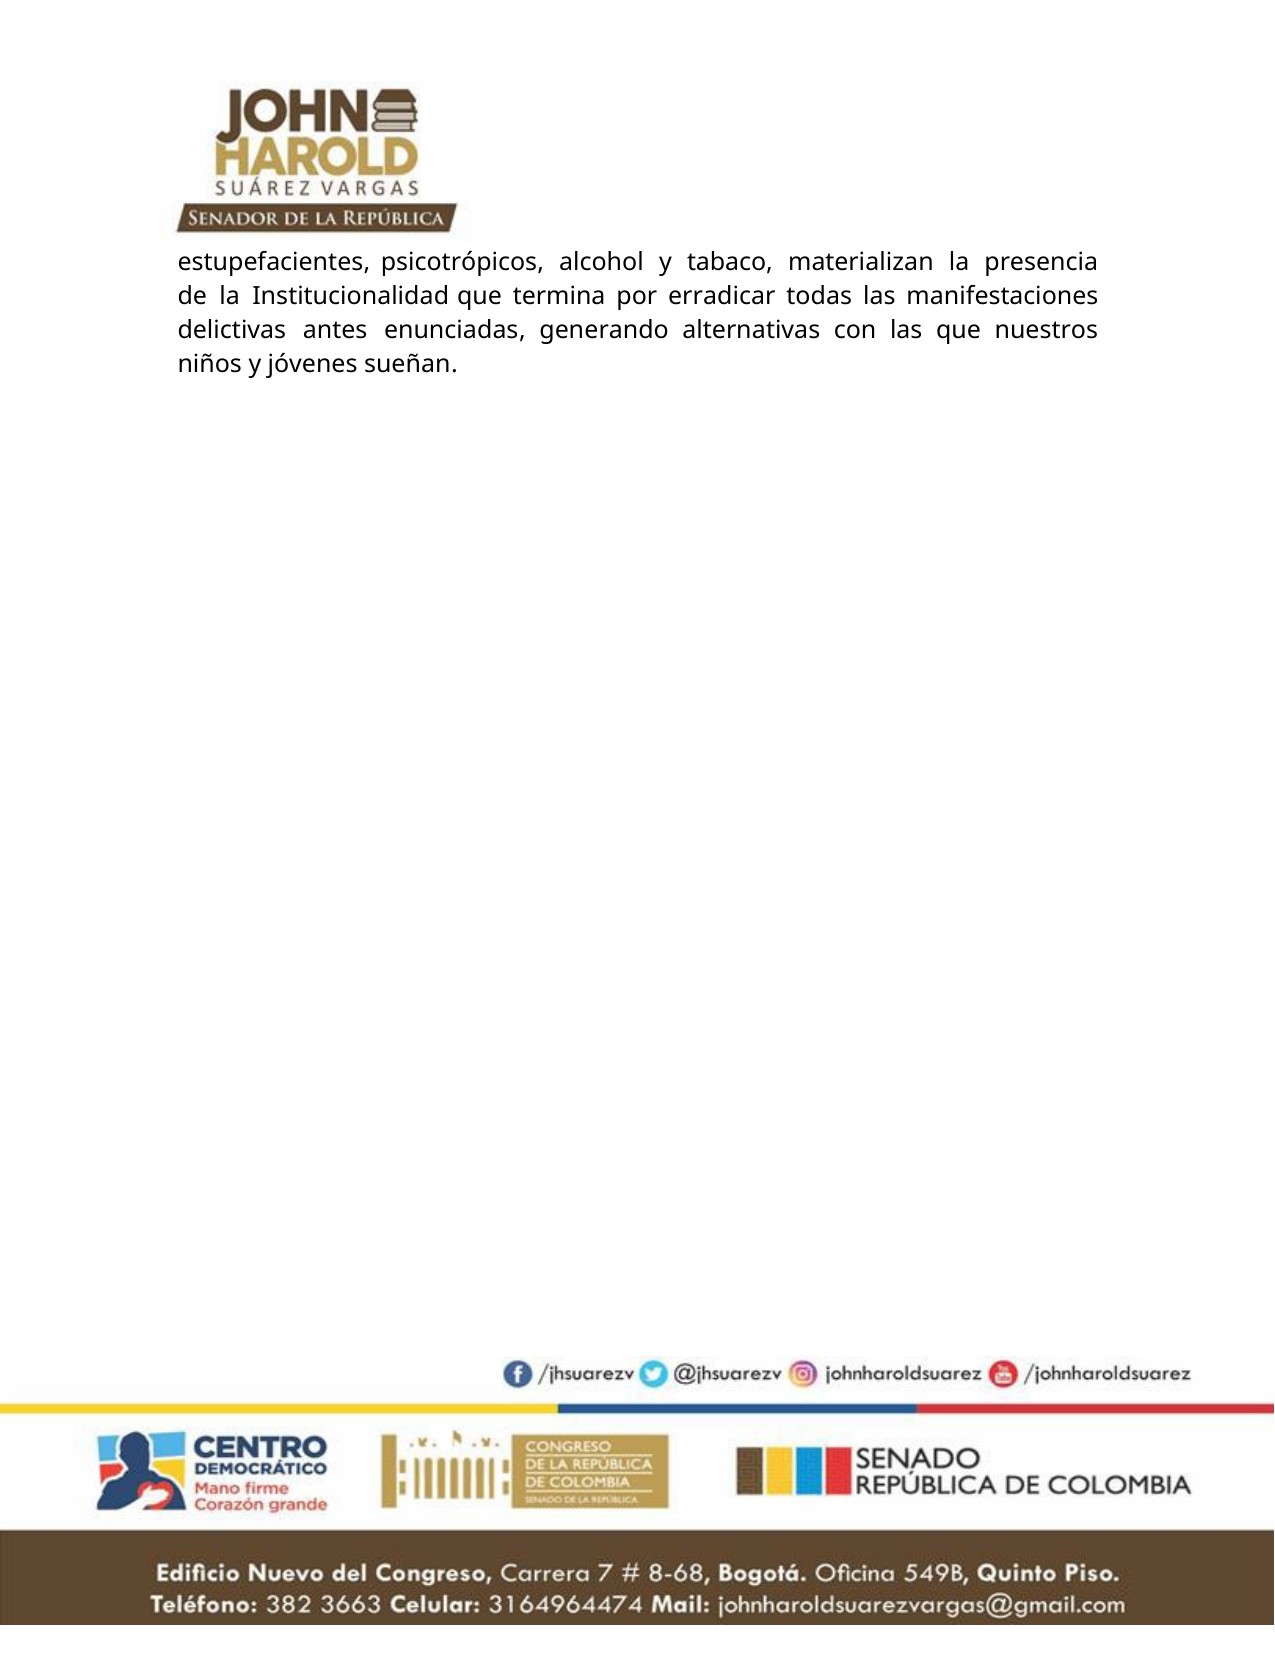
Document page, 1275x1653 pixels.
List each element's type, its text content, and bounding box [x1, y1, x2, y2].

picture [160, 58, 480, 245]
picture [0, 1356, 1274, 1625]
